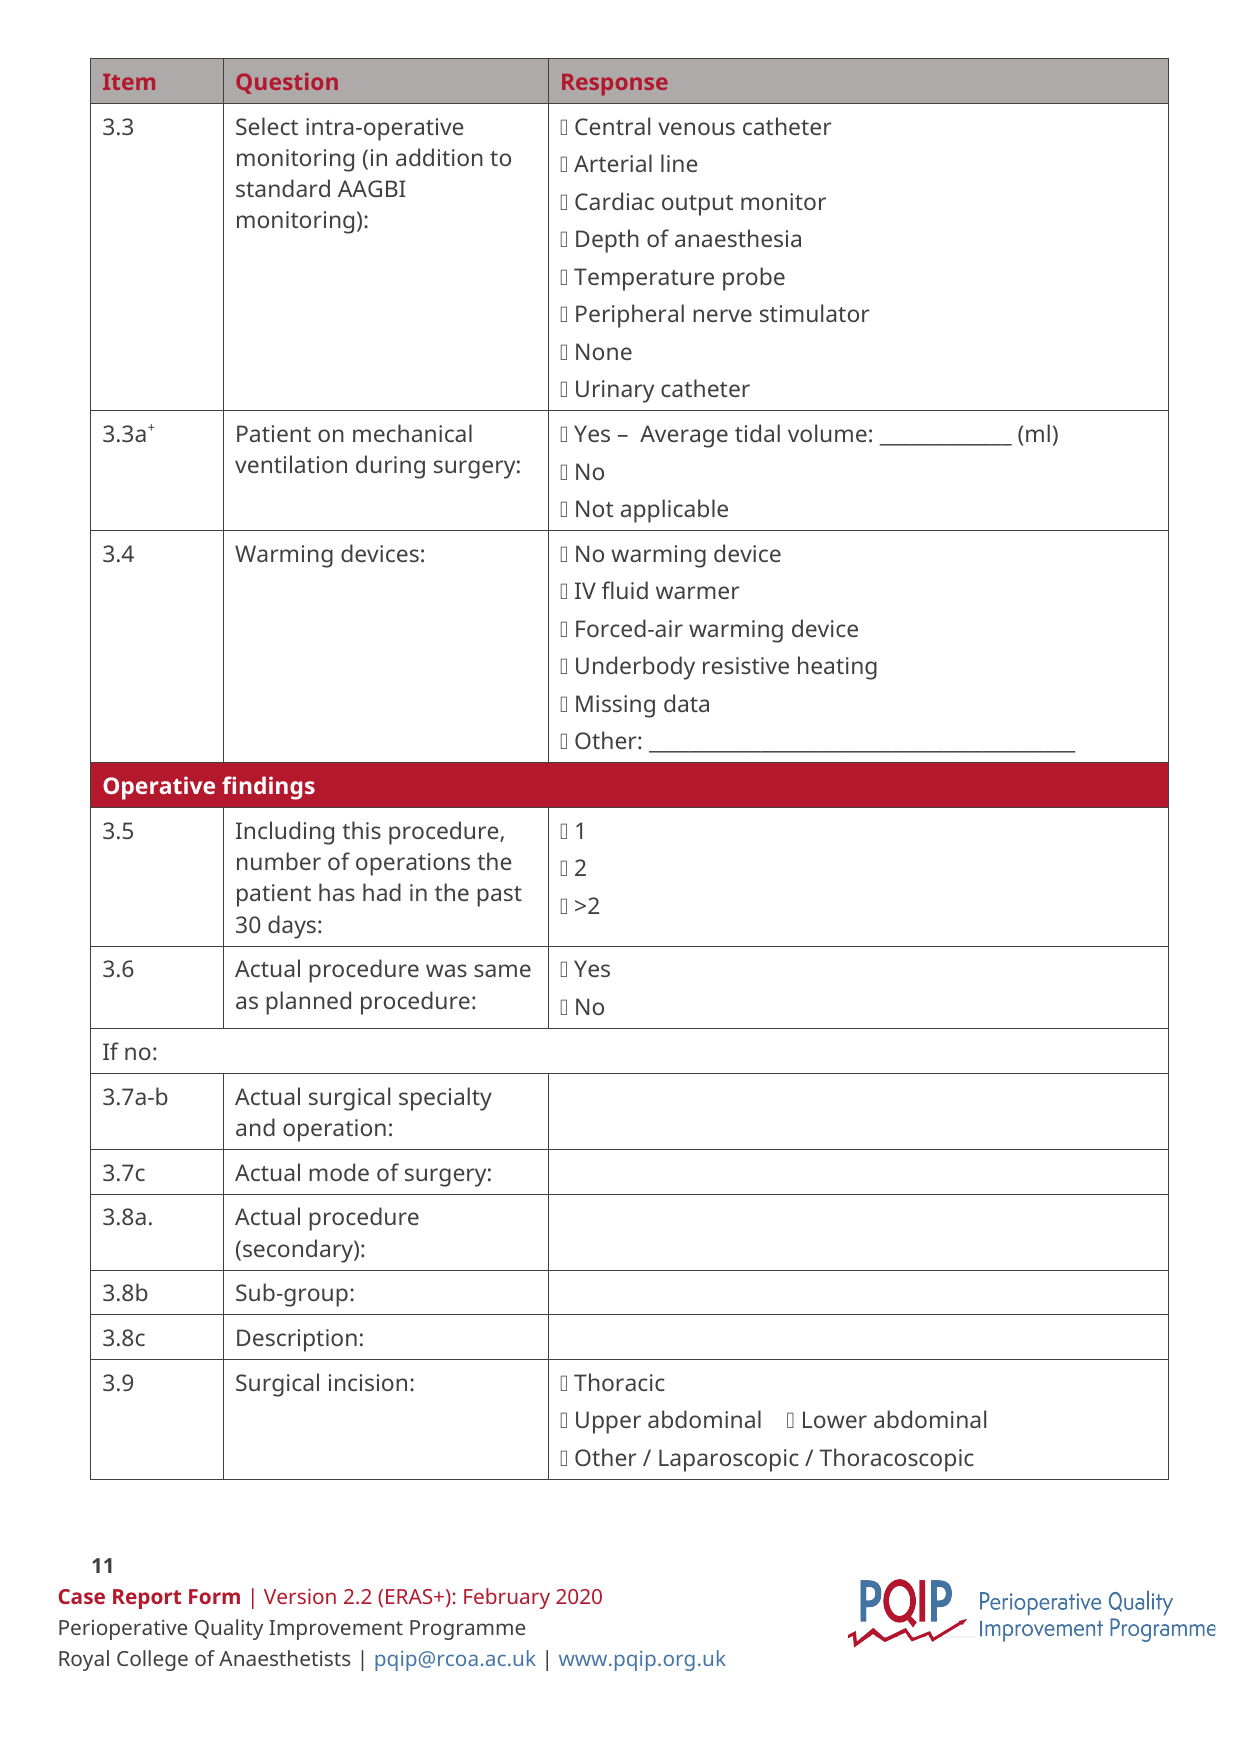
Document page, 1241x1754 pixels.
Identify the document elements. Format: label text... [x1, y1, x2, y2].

table_cell Sub-group: [224, 1271, 548, 1314]
table_cell Actual procedure (secondary): [224, 1195, 548, 1269]
table_cell Actual surgical specialty and operation: [224, 1074, 548, 1149]
table_header Response [549, 59, 1168, 103]
table_cell Yes – Average tidal volume: _____________ (ml) No Not applicable [549, 411, 1168, 530]
table_cell 3.9 [91, 1360, 223, 1479]
table_cell If no: [91, 1029, 1168, 1073]
table_cell Including this procedure, number of operations the patient has had in the past 30 days: [224, 808, 548, 946]
table_cell Description: [224, 1315, 548, 1359]
table_cell Select intra-operative monitoring (in addition to standard AAGBI monitoring): [224, 104, 548, 410]
table_cell No warming device IV fluid warmer Forced-air warming device Underbody resistive heating Missing data Other: __________________________________________ [549, 531, 1168, 762]
table_cell 3.6 [91, 947, 223, 1028]
table_header Question [224, 59, 548, 103]
table_cell 3.5 [91, 808, 223, 946]
table_cell [549, 1271, 1168, 1314]
table_cell [549, 1074, 1168, 1149]
picture [847, 1579, 1216, 1648]
table_cell Central venous catheter Arterial line Cardiac output monitor Depth of anaesthesia Temperature probe Peripheral nerve stimulator None Urinary catheter [549, 104, 1168, 410]
table_header Item [91, 59, 223, 103]
table_cell Actual mode of surgery: [224, 1150, 548, 1193]
table_cell 3.3a+ [91, 411, 223, 530]
table_cell Surgical incision: [224, 1360, 548, 1479]
table_cell [549, 1315, 1168, 1359]
table_cell Operative findings [91, 763, 1168, 807]
table_cell 3.7a-b [91, 1074, 223, 1149]
table_cell 3.8b [91, 1271, 223, 1314]
table_cell 3.8c [91, 1315, 223, 1359]
table_cell 3.8a. [91, 1195, 223, 1269]
table_cell Thoracic Upper abdominal Lower abdominal Other / Laparoscopic / Thoracoscopic [549, 1360, 1168, 1479]
table_cell 1 2 >2 [549, 808, 1168, 946]
table_cell 3.4 [91, 531, 223, 762]
table_cell Patient on mechanical ventilation during surgery: [224, 411, 548, 530]
table_cell 3.7c [91, 1150, 223, 1193]
table_cell [549, 1150, 1168, 1193]
table_cell Actual procedure was same as planned procedure: [224, 947, 548, 1028]
table_cell Yes No [549, 947, 1168, 1028]
table_cell Warming devices: [224, 531, 548, 762]
table_cell 3.3 [91, 104, 223, 410]
table_cell [549, 1195, 1168, 1269]
